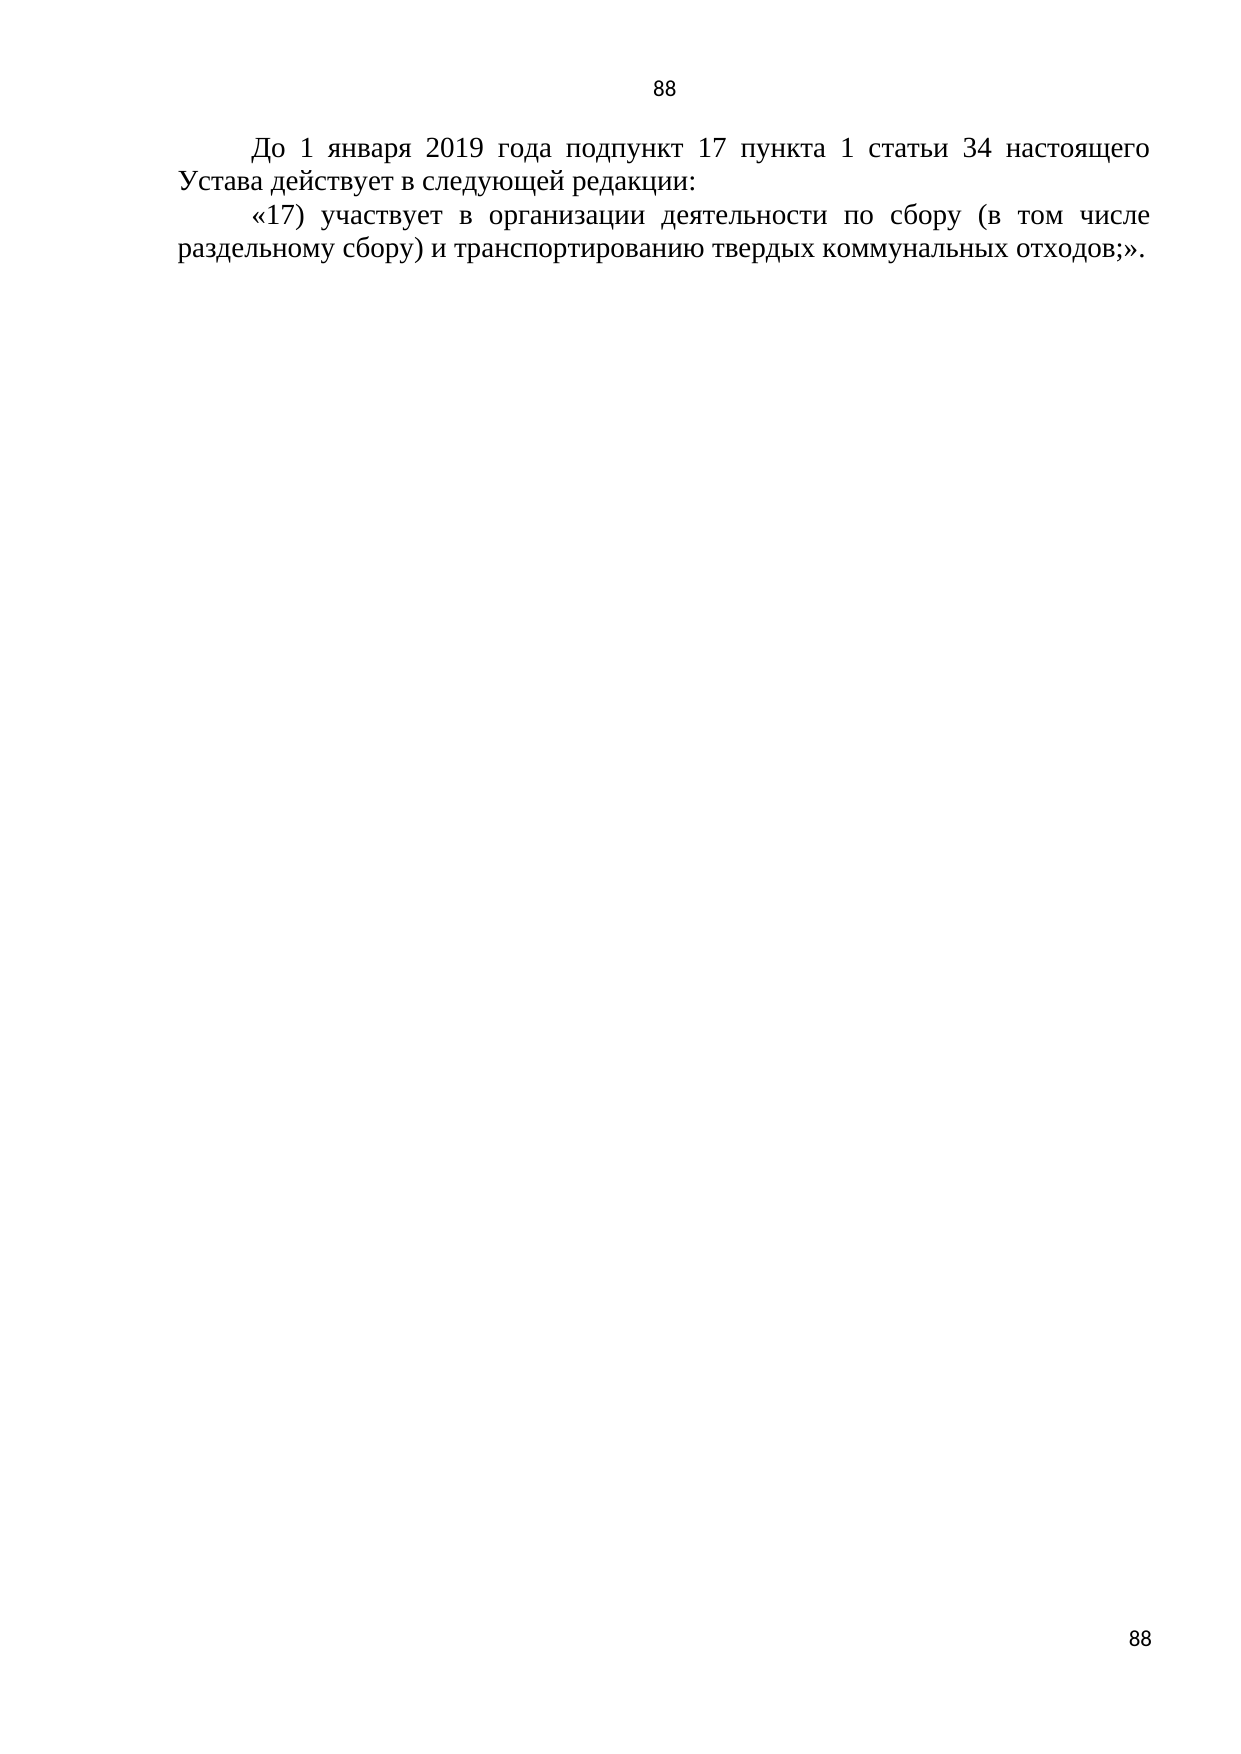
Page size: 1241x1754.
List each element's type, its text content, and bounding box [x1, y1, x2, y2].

text «17) участвует в организации деятельности по сбору (в том числе раздельному сбору) и транспортированию твердых коммунальных отходов;». [177, 197, 1152, 264]
text До 1 января 2019 года подпункт 17 пункта 1 статьи 34 настоящего Устава действует в следующей редакции: [177, 130, 1152, 197]
